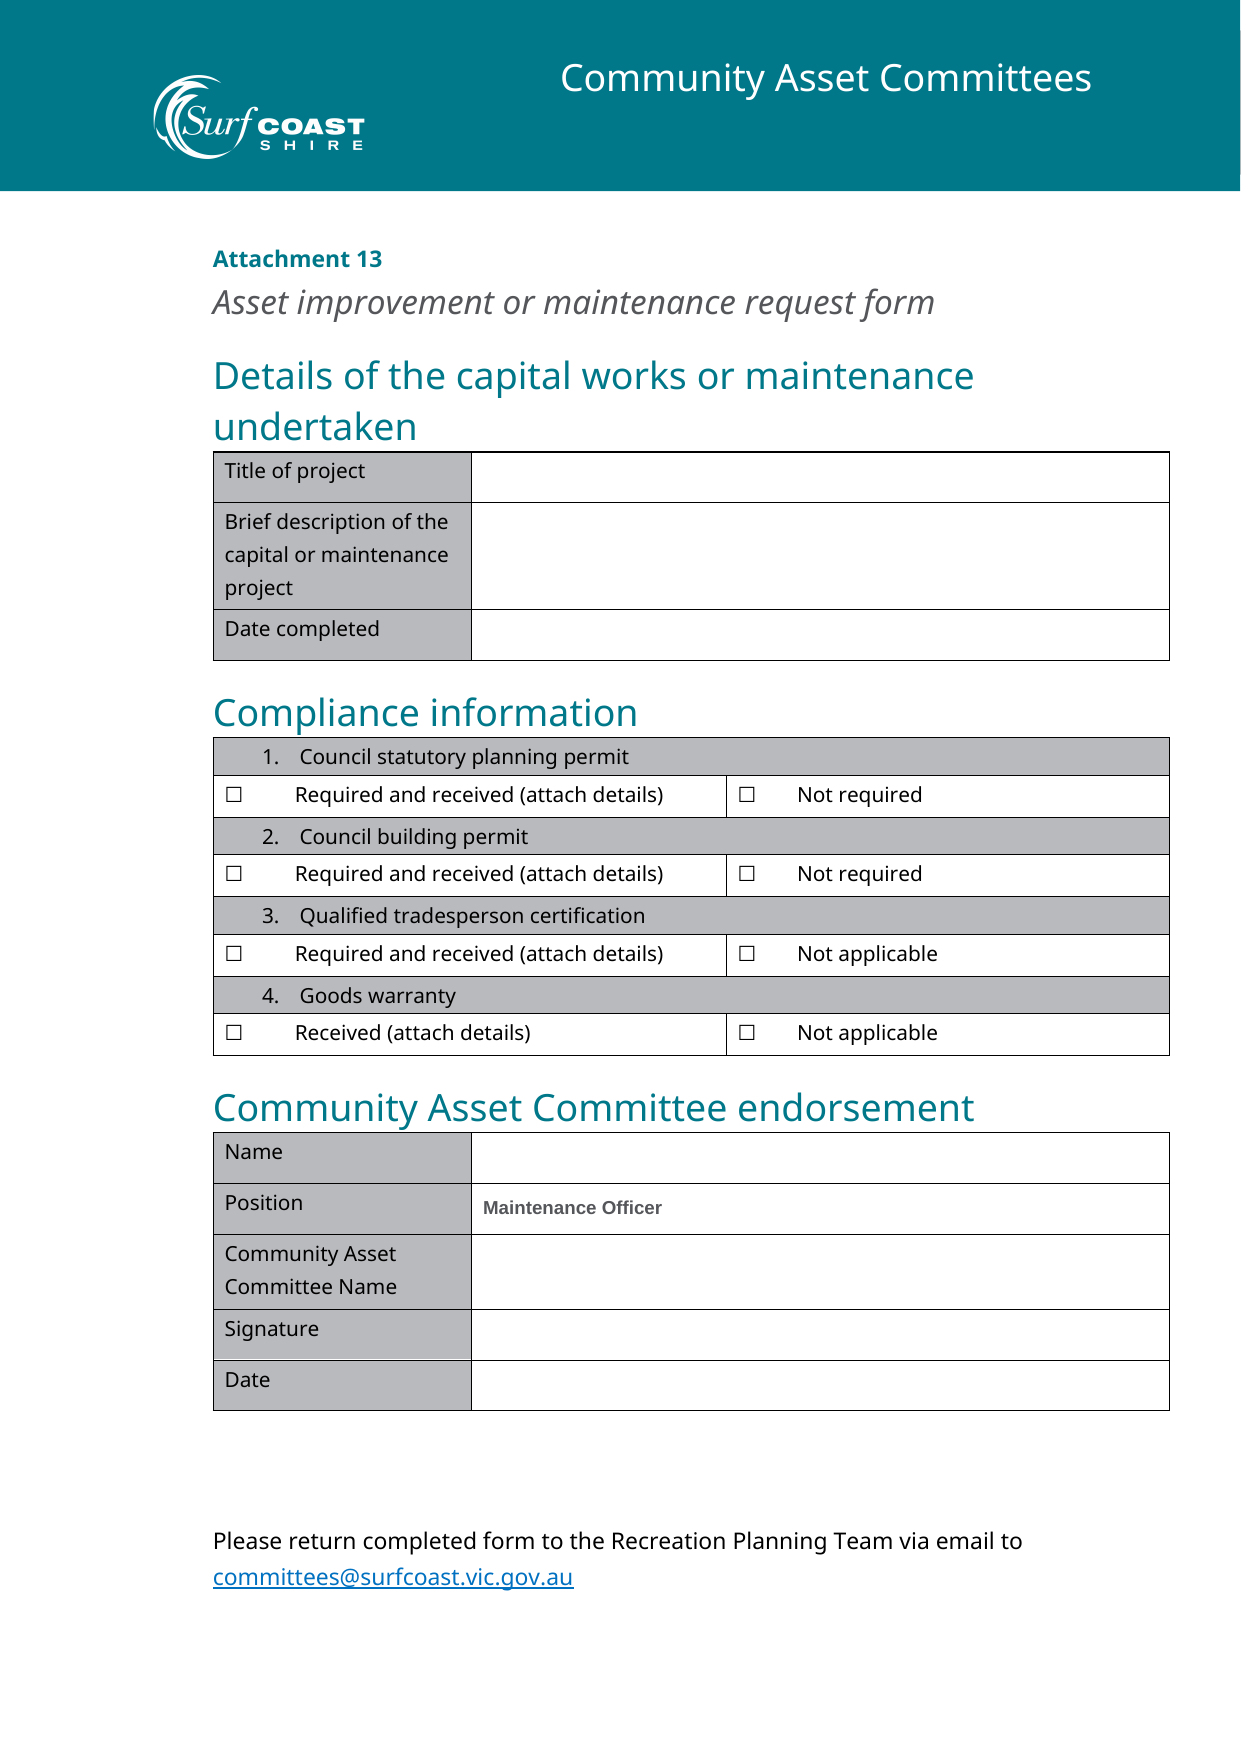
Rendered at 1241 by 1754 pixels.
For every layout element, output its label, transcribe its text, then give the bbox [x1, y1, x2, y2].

table_cell Not required [786, 776, 1169, 817]
table_header Title of project [214, 453, 471, 502]
table_cell [472, 1235, 1169, 1309]
table_cell Council building permit [214, 818, 1169, 854]
text Details of the capital works or maintenance undertaken [213, 349, 1107, 451]
table_cell [472, 1310, 1169, 1359]
table_cell Not applicable [786, 935, 1169, 976]
table_header [472, 1133, 1169, 1183]
table_cell Date [214, 1361, 471, 1410]
table_cell Goods warranty [214, 977, 1169, 1013]
table_cell Brief description of the capital or maintenance project [214, 503, 471, 609]
text Compliance information [213, 686, 1107, 737]
table_cell Required and received (attach details) [283, 776, 726, 817]
table_header Name [214, 1133, 471, 1183]
table_cell [472, 610, 1169, 660]
table_cell Required and received (attach details) [283, 855, 726, 896]
table_cell Received (attach details) [283, 1014, 726, 1055]
table_header Council statutory planning permit [214, 738, 1169, 775]
text Community Asset Committee endorsement [213, 1081, 1107, 1132]
table_cell Not required [786, 855, 1169, 896]
picture [153, 75, 365, 159]
table_cell Not applicable [786, 1014, 1169, 1055]
table_cell Qualified tradesperson certification [214, 897, 1169, 934]
table_cell [472, 1361, 1169, 1410]
text Asset improvement or maintenance request form [213, 279, 1107, 324]
table_cell Position [214, 1184, 471, 1234]
table_cell Community Asset Committee Name [214, 1235, 471, 1309]
text Please return completed form to the Recreation Planning Team via email to committees@surfcoast.vic.gov.au [213, 1525, 1107, 1592]
subtitle Attachment 13 [213, 243, 1107, 274]
table_cell Maintenance Officer [472, 1184, 1169, 1234]
table_header [472, 453, 1169, 502]
table_cell [472, 503, 1169, 609]
table_cell Signature [214, 1310, 471, 1359]
table_cell Date completed [214, 610, 471, 660]
table_cell Required and received (attach details) [283, 935, 726, 976]
